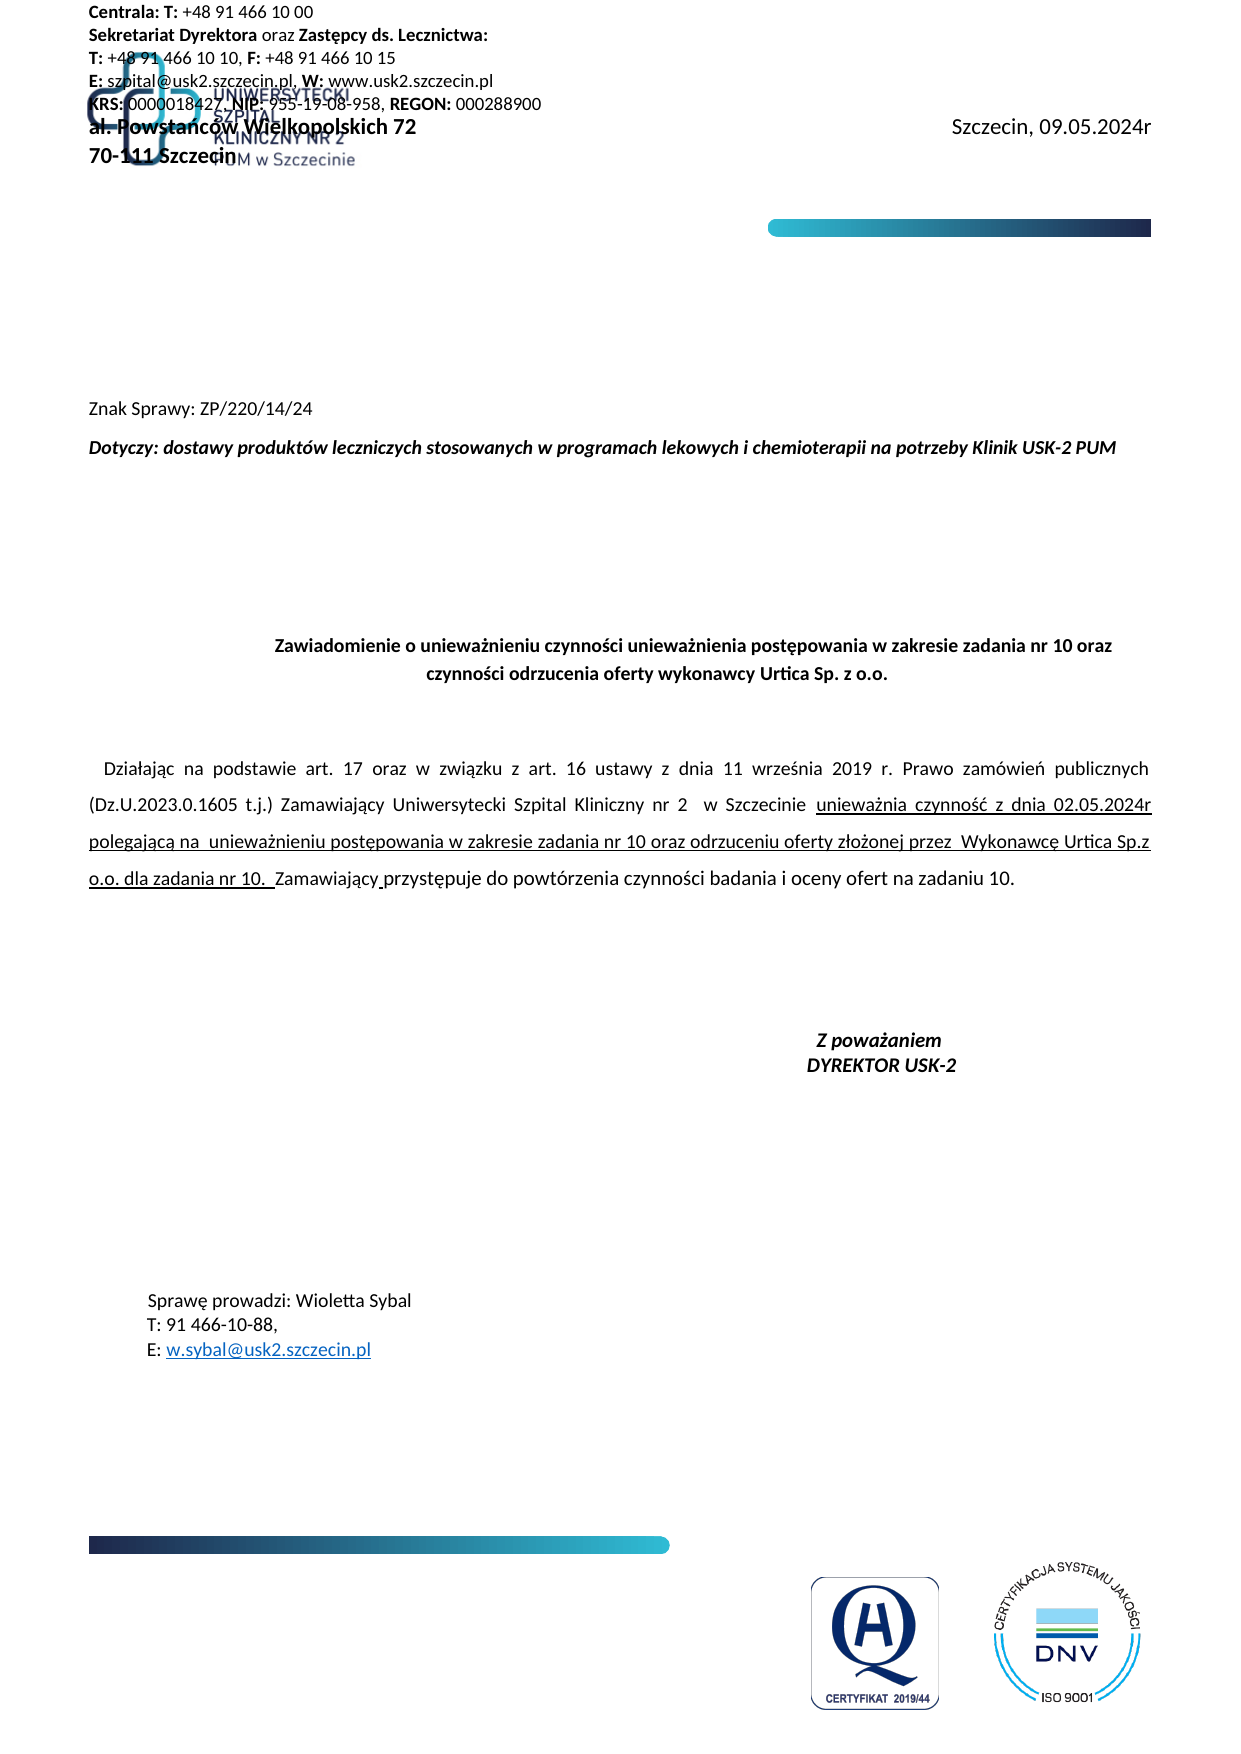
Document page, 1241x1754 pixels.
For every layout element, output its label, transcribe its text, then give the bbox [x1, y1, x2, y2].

picture [811, 1577, 939, 1710]
text Z poważaniem [752, 1027, 1152, 1052]
text DYREKTOR USK-2 [89, 1052, 1152, 1078]
text Sprawę prowadzi: Wioletta Sybal [148, 1288, 1152, 1312]
picture [0, 0, 469, 237]
text T: 91 466-10-88, [147, 1312, 1152, 1336]
text E: w.sybal@usk2.szczecin.pl [147, 1337, 1152, 1362]
picture [982, 1550, 1152, 1754]
text Zawiadomienie o unieważnieniu czynności unieważnienia postępowania w zakresie zadania nr 10 oraz czynności odrzucenia oferty wykonawcy Urtica Sp. z o.o. [162, 633, 1152, 685]
text Dotyczy: dostawy produktów leczniczych stosowanych w programach lekowych i chemioterapii na potrzeby Klinik USK-2 PUM [89, 435, 1152, 459]
text Działając na podstawie art. 17 oraz w związku z art. 16 ustawy z dnia 11 września 2019 r. Prawo zamówień publicznych (Dz.U.2023.0.1605 t.j.) Zamawiający Uniwersytecki Szpital Kliniczny nr 2 w Szczecinie unieważnia czynność z dnia 02.05.2024r polegającą na unieważnieniu postępowania w zakresie zadania nr 10 oraz odrzuceniu oferty złożonej przez Wykonawcę Urtica Sp.z o.o. dla zadania nr 10. Zamawiający przystępuje do powtórzenia czynności badania i oceny ofert na zadaniu 10. [89, 756, 1152, 891]
text Znak Sprawy: ZP/220/14/24 [89, 396, 1152, 421]
